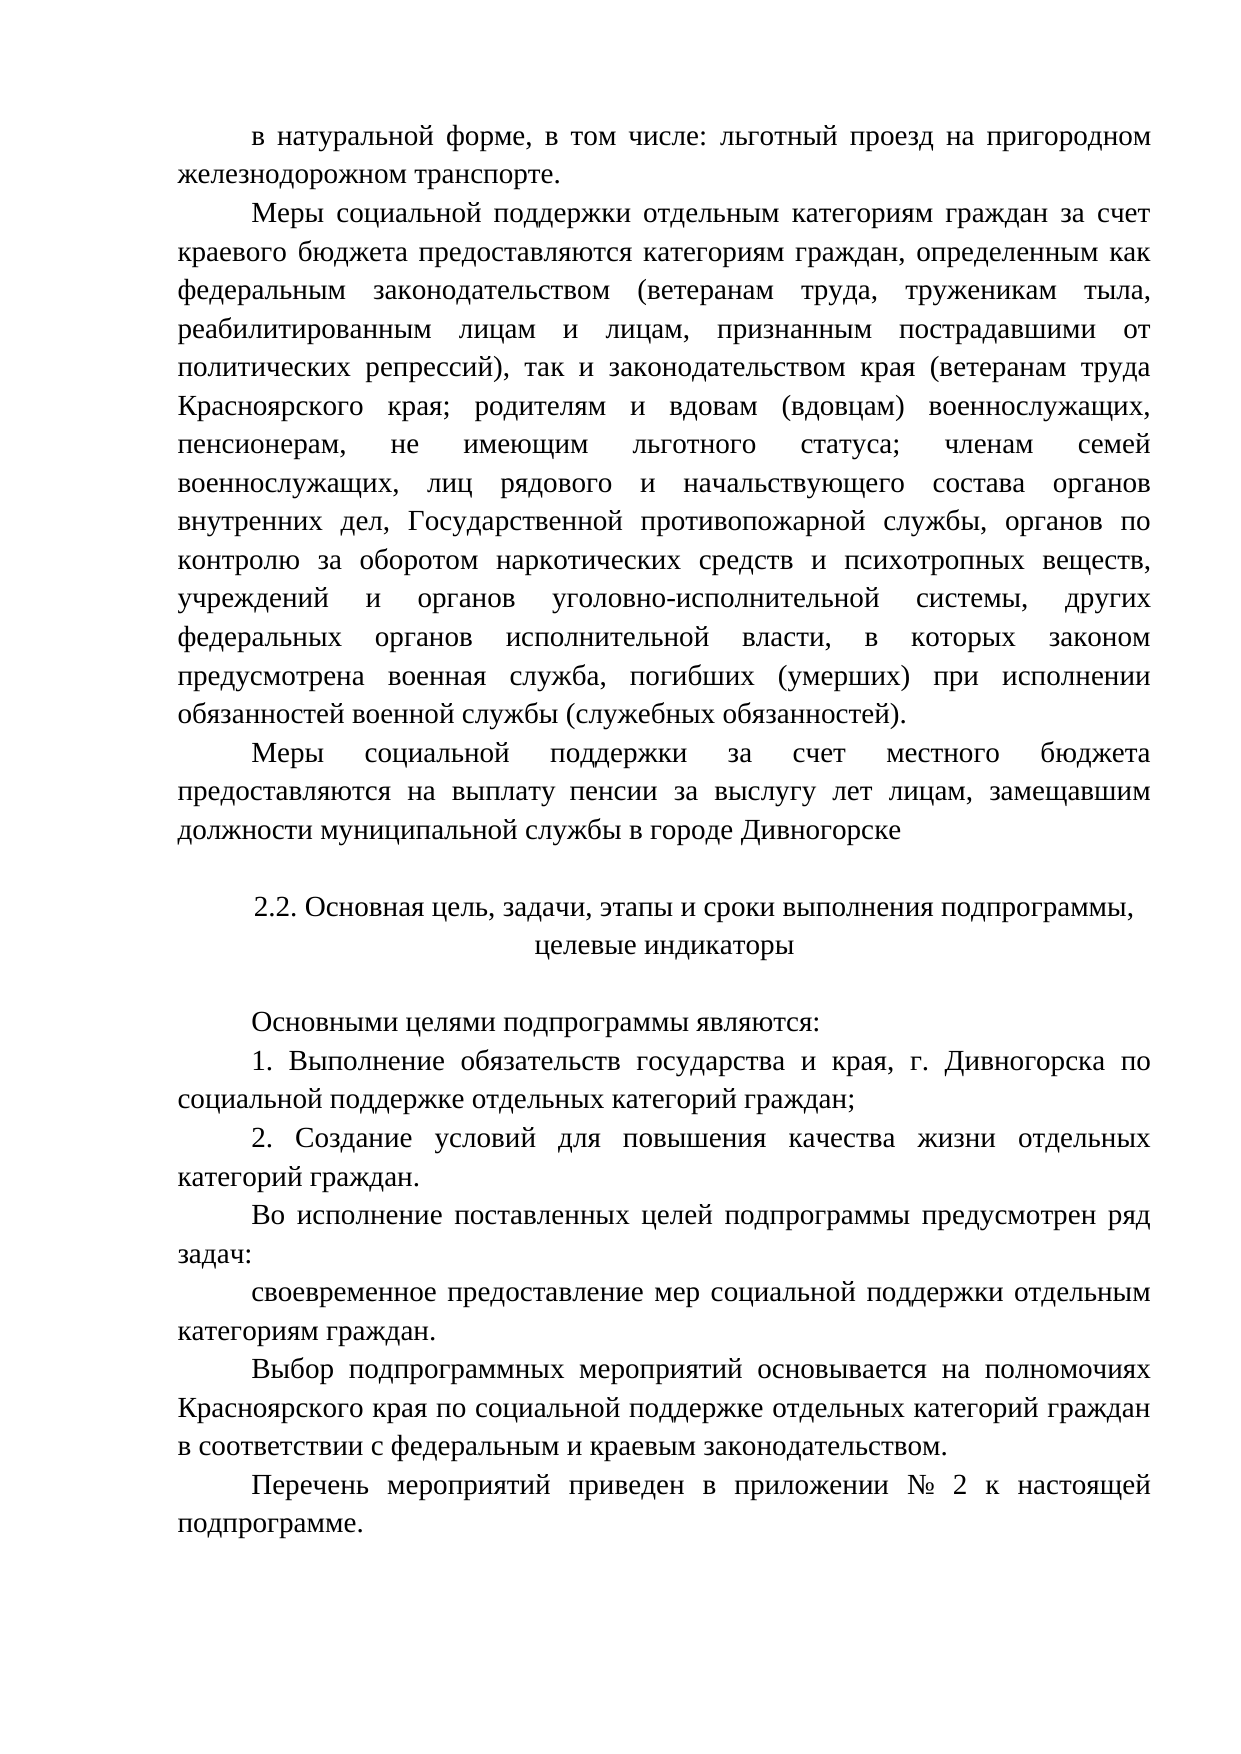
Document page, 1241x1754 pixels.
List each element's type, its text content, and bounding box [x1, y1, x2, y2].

text Во исполнение поставленных целей подпрограммы предусмотрен ряд задач: [177, 1197, 1152, 1269]
text 2. Создание условий для повышения качества жизни отдельных категорий граждан. [177, 1120, 1152, 1192]
text Меры социальной поддержки за счет местного бюджета предоставляются на выплату пенсии за выслугу лет лицам, замещавшим должности муниципальной службы в городе Дивногорске [177, 735, 1152, 845]
text Меры социальной поддержки отдельным категориям граждан за счет краевого бюджета предоставляются категориям граждан, определенным как федеральным законодательством (ветеранам труда, труженикам тыла, реабилитированным лицам и лицам, признанным пострадавшими от политических репрессий), так и законодательством края (ветеранам труда Красноярского края; родителям и вдовам (вдовцам) военнослужащих, пенсионерам, не имеющим льготного статуса; членам семей военнослужащих, лиц рядового и начальствующего состава органов внутренних дел, Государственной противопожарной службы, органов по контролю за оборотом наркотических средств и психотропных веществ, учреждений и органов уголовно-исполнительной системы, других федеральных органов исполнительной власти, в которых законом предусмотрена военная служба, погибших (умерших) при исполнении обязанностей военной службы (служебных обязанностей). [177, 195, 1152, 730]
text Выбор подпрограммных мероприятий основывается на полномочиях Красноярского края по социальной поддержке отдельных категорий граждан в соответствии с федеральным и краевым законодательством. [177, 1351, 1152, 1462]
text 2.2. Основная цель, задачи, этапы и сроки выполнения подпрограммы, целевые индикаторы [177, 889, 1152, 961]
text Основными целями подпрограммы являются: [177, 1004, 1152, 1038]
text своевременное предоставление мер социальной поддержки отдельным категориям граждан. [177, 1274, 1152, 1346]
text в натуральной форме, в том числе: льготный проезд на пригородном железнодорожном транспорте. [177, 118, 1152, 190]
text Перечень мероприятий приведен в приложении № 2 к настоящей подпрограмме. [177, 1467, 1152, 1539]
text 1. Выполнение обязательств государства и края, г. Дивногорска по социальной поддержке отдельных категорий граждан; [177, 1043, 1152, 1115]
